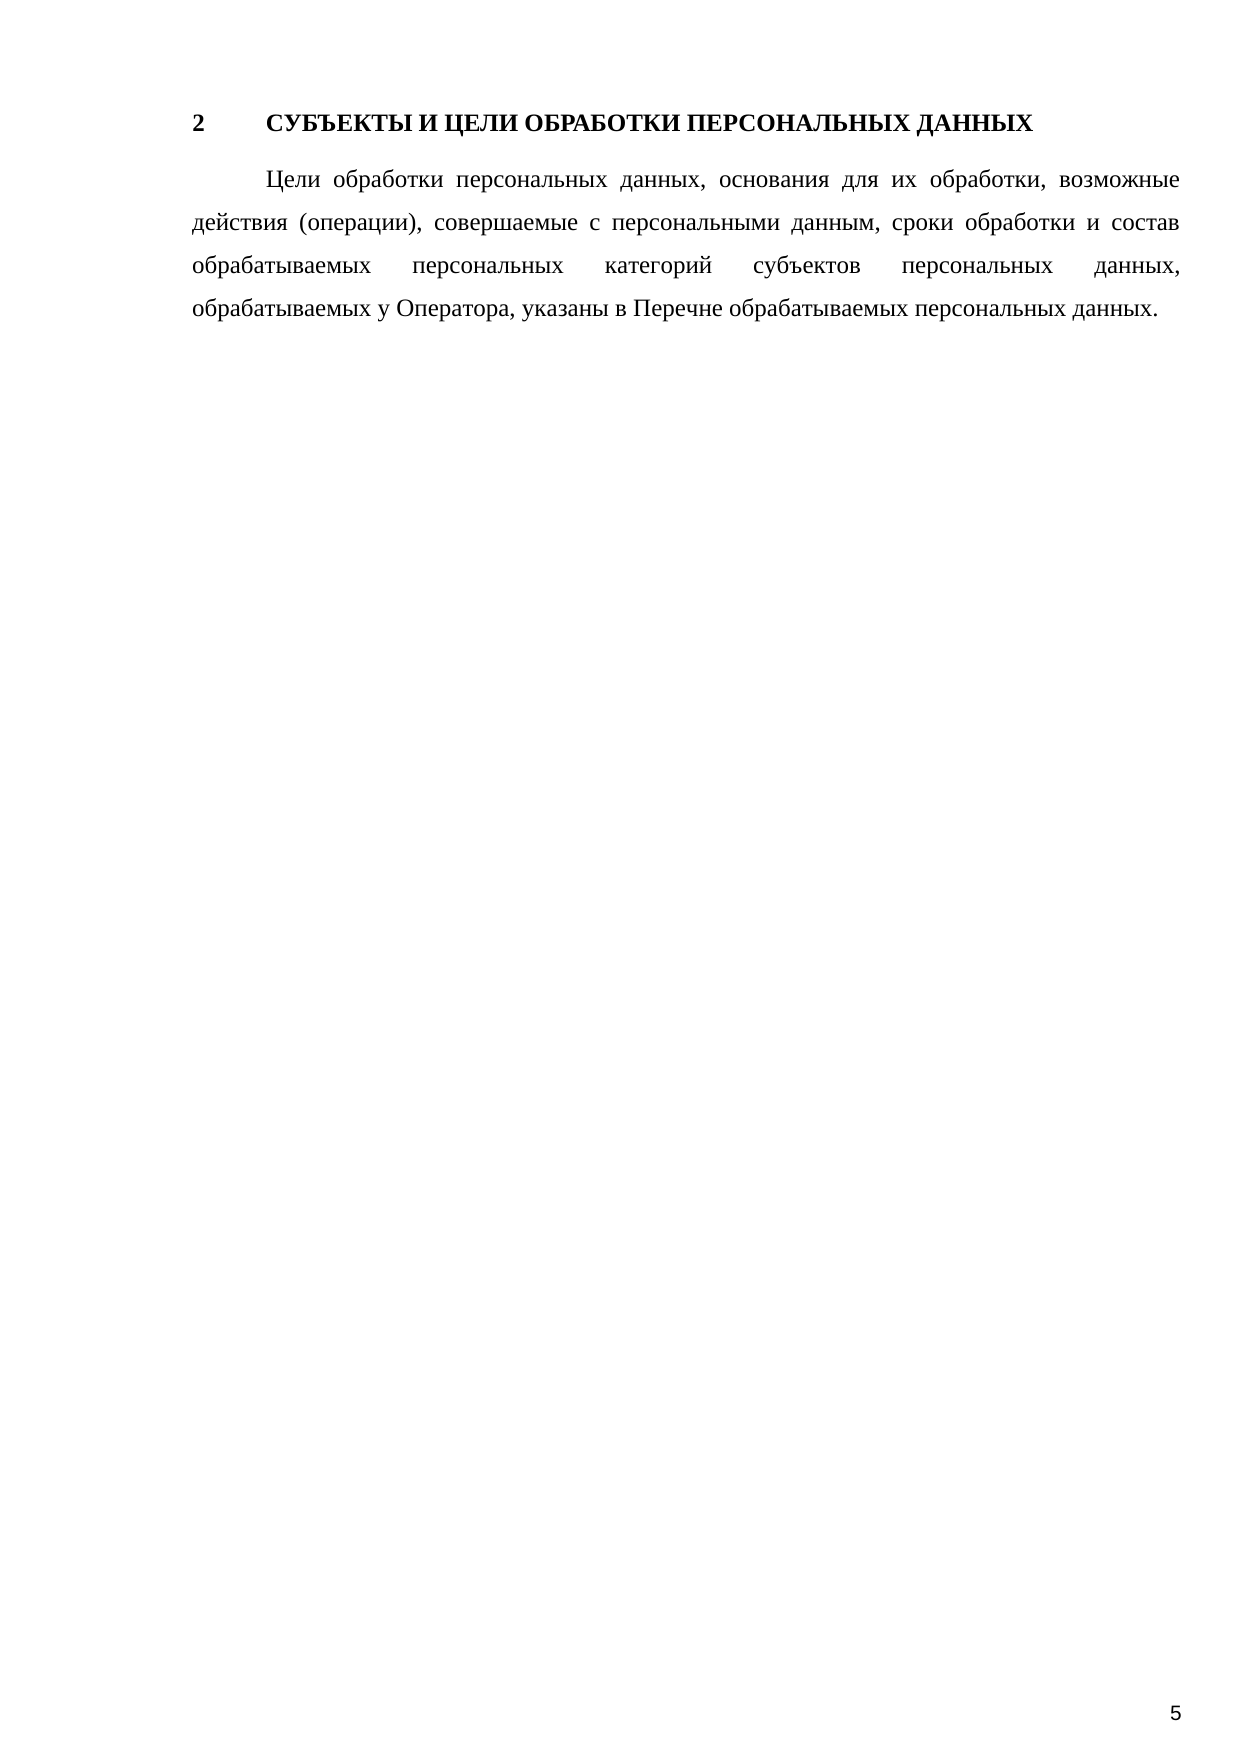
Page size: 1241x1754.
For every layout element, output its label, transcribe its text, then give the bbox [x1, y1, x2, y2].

subtitle СУБЪЕКТЫ И ЦЕЛИ ОБРАБОТКИ ПЕРСОНАЛЬНЫХ ДАННЫХ [118, 108, 1181, 137]
text Цели обработки персональных данных, основания для их обработки, возможные действия (операции), совершаемые с персональными данным, сроки обработки и состав обрабатываемых персональных категорий субъектов персональных данных, обрабатываемых у Оператора, указаны в Перечне обрабатываемых персональных данных. [192, 164, 1181, 322]
